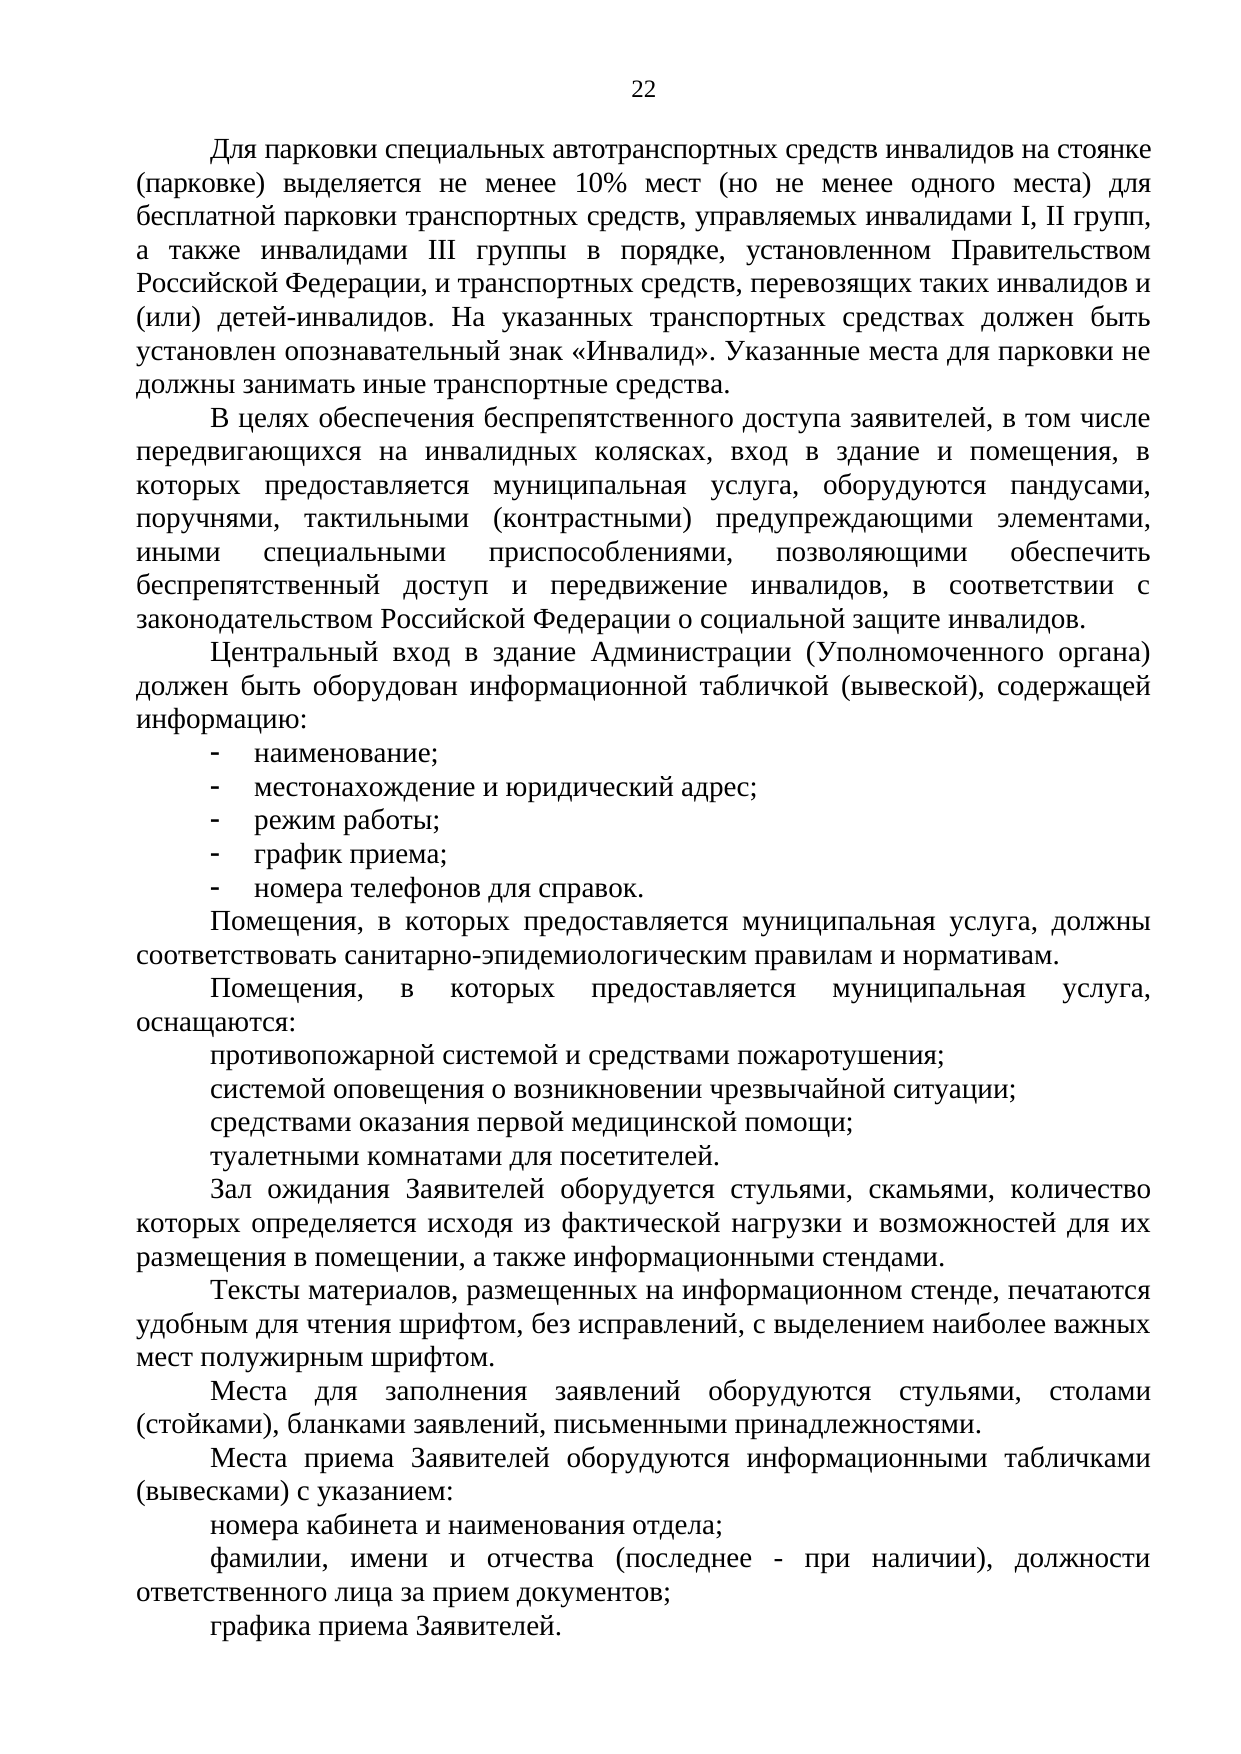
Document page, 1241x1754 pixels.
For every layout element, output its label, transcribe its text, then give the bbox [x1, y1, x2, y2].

text системой оповещения о возникновении чрезвычайной ситуации; [136, 1071, 1152, 1104]
text средствами оказания первой медицинской помощи; [136, 1104, 1152, 1138]
text Места приема Заявителей оборудуются информационными табличками (вывесками) с указанием: [136, 1440, 1152, 1507]
list график приема; [136, 836, 1152, 870]
text графика приема Заявителей. [136, 1608, 1152, 1641]
list местонахождение и юридический адрес; [136, 769, 1152, 802]
text Помещения, в которых предоставляется муниципальная услуга, должны соответствовать санитарно-эпидемиологическим правилам и нормативам. [136, 903, 1152, 970]
text номера кабинета и наименования отдела; [136, 1507, 1152, 1541]
text Места для заполнения заявлений оборудуются стульями, столами (стойками), бланками заявлений, письменными принадлежностями. [136, 1373, 1152, 1440]
list номера телефонов для справок. [136, 870, 1152, 903]
list режим работы; [136, 802, 1152, 836]
text Зал ожидания Заявителей оборудуется стульями, скамьями, количество которых определяется исходя из фактической нагрузки и возможностей для их размещения в помещении, а также информационными стендами. [136, 1172, 1152, 1272]
text В целях обеспечения беспрепятственного доступа заявителей, в том числе передвигающихся на инвалидных колясках, вход в здание и помещения, в которых предоставляется муниципальная услуга, оборудуются пандусами, поручнями, тактильными (контрастными) предупреждающими элементами, иными специальными приспособлениями, позволяющими обеспечить беспрепятственный доступ и передвижение инвалидов, в соответствии с законодательством Российской Федерации о социальной защите инвалидов. [136, 400, 1152, 634]
text Центральный вход в здание Администрации (Уполномоченного органа) должен быть оборудован информационной табличкой (вывеской), содержащей информацию: [136, 634, 1152, 735]
list наименование; [136, 735, 1152, 769]
text фамилии, имени и отчества (последнее - при наличии), должности ответственного лица за прием документов; [136, 1541, 1152, 1608]
text противопожарной системой и средствами пожаротушения; [136, 1037, 1152, 1071]
text Помещения, в которых предоставляется муниципальная услуга, оснащаются: [136, 970, 1152, 1037]
text Тексты материалов, размещенных на информационном стенде, печатаются удобным для чтения шрифтом, без исправлений, с выделением наиболее важных мест полужирным шрифтом. [136, 1272, 1152, 1373]
text туалетными комнатами для посетителей. [136, 1138, 1152, 1172]
text Для парковки специальных автотранспортных средств инвалидов на стоянке (парковке) выделяется не менее 10% мест (но не менее одного места) для бесплатной парковки транспортных средств, управляемых инвалидами I, II групп, а также инвалидами III группы в порядке, установленном Правительством Российской Федерации, и транспортных средств, перевозящих таких инвалидов и (или) детей-инвалидов. На указанных транспортных средствах должен быть установлен опознавательный знак «Инвалид». Указанные места для парковки не должны занимать иные транспортные средства. [136, 131, 1152, 400]
